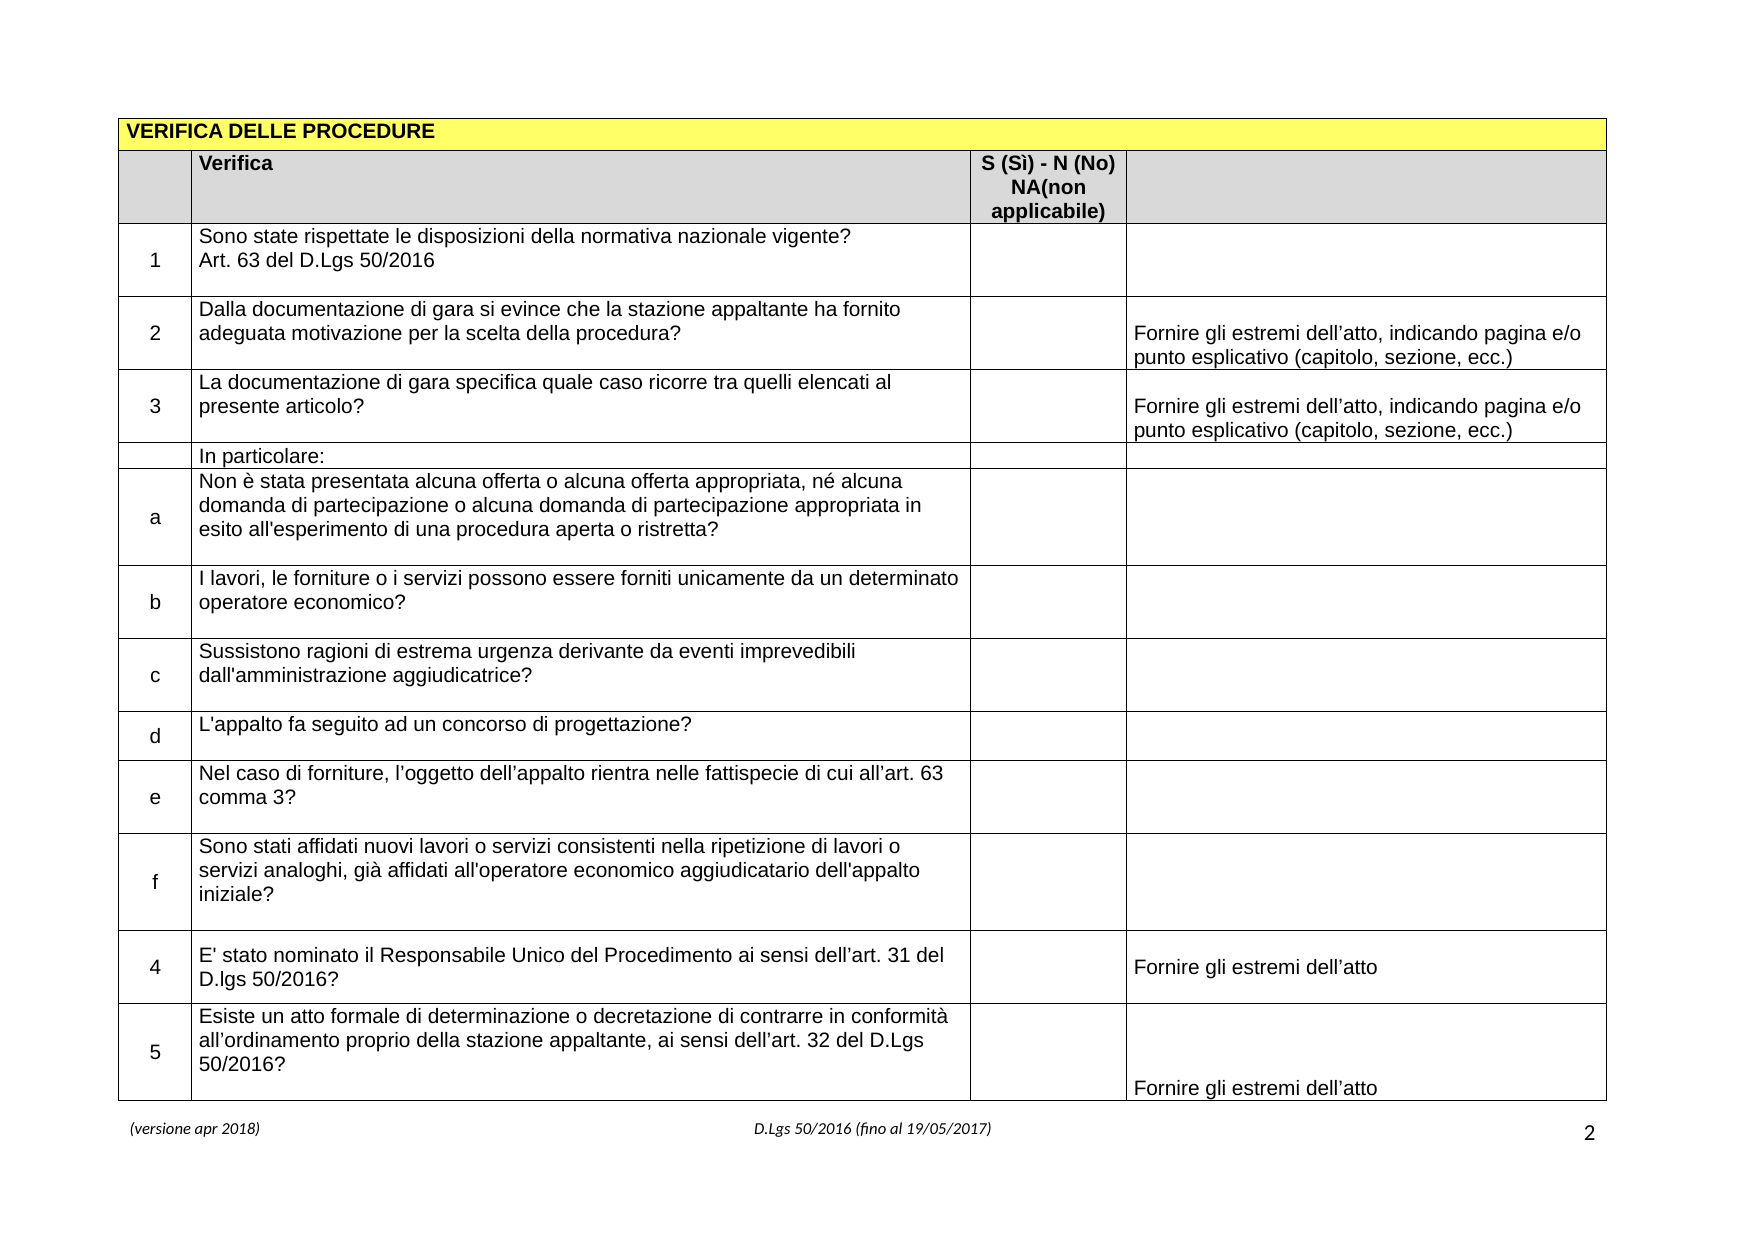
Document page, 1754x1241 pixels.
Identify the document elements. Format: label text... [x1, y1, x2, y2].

table_cell S (Sì) - N (No) NA(non applicabile) [971, 151, 1126, 223]
table_cell E' stato nominato il Responsabile Unico del Procedimento ai sensi dell’art. 31 del D.lgs 50/2016? [192, 931, 970, 1003]
table_cell [971, 712, 1126, 760]
table_cell [971, 370, 1126, 442]
table_cell [971, 443, 1126, 468]
table_cell 1 [119, 224, 191, 296]
table_cell [1127, 712, 1606, 760]
table_cell f [119, 834, 191, 930]
table_cell [971, 639, 1126, 711]
table_cell [971, 761, 1126, 833]
table_cell 5 [119, 1004, 191, 1099]
table_cell [1127, 566, 1606, 638]
table_cell Fornire gli estremi dell’atto, indicando pagina e/o punto esplicativo (capitolo, sezione, ecc.) [1127, 297, 1606, 369]
table_cell 4 [119, 931, 191, 1003]
table_cell [1127, 834, 1606, 930]
table_cell [971, 834, 1126, 930]
table_cell Esiste un atto formale di determinazione o decretazione di contrarre in conformità all’ordinamento proprio della stazione appaltante, ai sensi dell’art. 32 del D.Lgs 50/2016? [192, 1004, 970, 1099]
table_cell [1127, 443, 1606, 468]
table_cell e [119, 761, 191, 833]
table_cell [1127, 151, 1606, 223]
table_cell [1127, 469, 1606, 565]
table_cell d [119, 712, 191, 760]
table_cell L'appalto fa seguito ad un concorso di progettazione? [192, 712, 970, 760]
table_cell c [119, 639, 191, 711]
table_cell [1127, 224, 1606, 296]
table_cell Sussistono ragioni di estrema urgenza derivante da eventi imprevedibili dall'amministrazione aggiudicatrice? [192, 639, 970, 711]
table_cell Non è stata presentata alcuna offerta o alcuna offerta appropriata, né alcuna domanda di partecipazione o alcuna domanda di partecipazione appropriata in esito all'esperimento di una procedura aperta o ristretta? [192, 469, 970, 565]
table_cell I lavori, le forniture o i servizi possono essere forniti unicamente da un determinato operatore economico? [192, 566, 970, 638]
table_cell [1127, 639, 1606, 711]
table_cell La documentazione di gara specifica quale caso ricorre tra quelli elencati al presente articolo? [192, 370, 970, 442]
table_cell [119, 151, 191, 223]
table_cell Sono stati affidati nuovi lavori o servizi consistenti nella ripetizione di lavori o servizi analoghi, già affidati all'operatore economico aggiudicatario dell'appalto iniziale? [192, 834, 970, 930]
table_cell Fornire gli estremi dell’atto, indicando pagina e/o punto esplicativo (capitolo, sezione, ecc.) [1127, 370, 1606, 442]
table_cell In particolare: [192, 443, 970, 468]
table_cell [971, 931, 1126, 1003]
table_cell Fornire gli estremi dell’atto [1127, 931, 1606, 1003]
table_cell Dalla documentazione di gara si evince che la stazione appaltante ha fornito adeguata motivazione per la scelta della procedura? [192, 297, 970, 369]
table_cell [1127, 761, 1606, 833]
table_cell 3 [119, 370, 191, 442]
table_cell [119, 443, 191, 468]
table_cell Sono state rispettate le disposizioni della normativa nazionale vigente? Art. 63 del D.Lgs 50/2016 [192, 224, 970, 296]
table_cell [971, 469, 1126, 565]
table_cell [971, 224, 1126, 296]
table_cell 2 [119, 297, 191, 369]
table_cell [971, 566, 1126, 638]
table_cell Fornire gli estremi dell’atto [1127, 1004, 1606, 1099]
table_cell Verifica [192, 151, 970, 223]
table_cell Nel caso di forniture, l’oggetto dell’appalto rientra nelle fattispecie di cui all’art. 63 comma 3? [192, 761, 970, 833]
table_cell b [119, 566, 191, 638]
table_cell [971, 297, 1126, 369]
table_cell a [119, 469, 191, 565]
table_header VERIFICA DELLE PROCEDURE [119, 119, 1606, 150]
table_cell [971, 1004, 1126, 1099]
